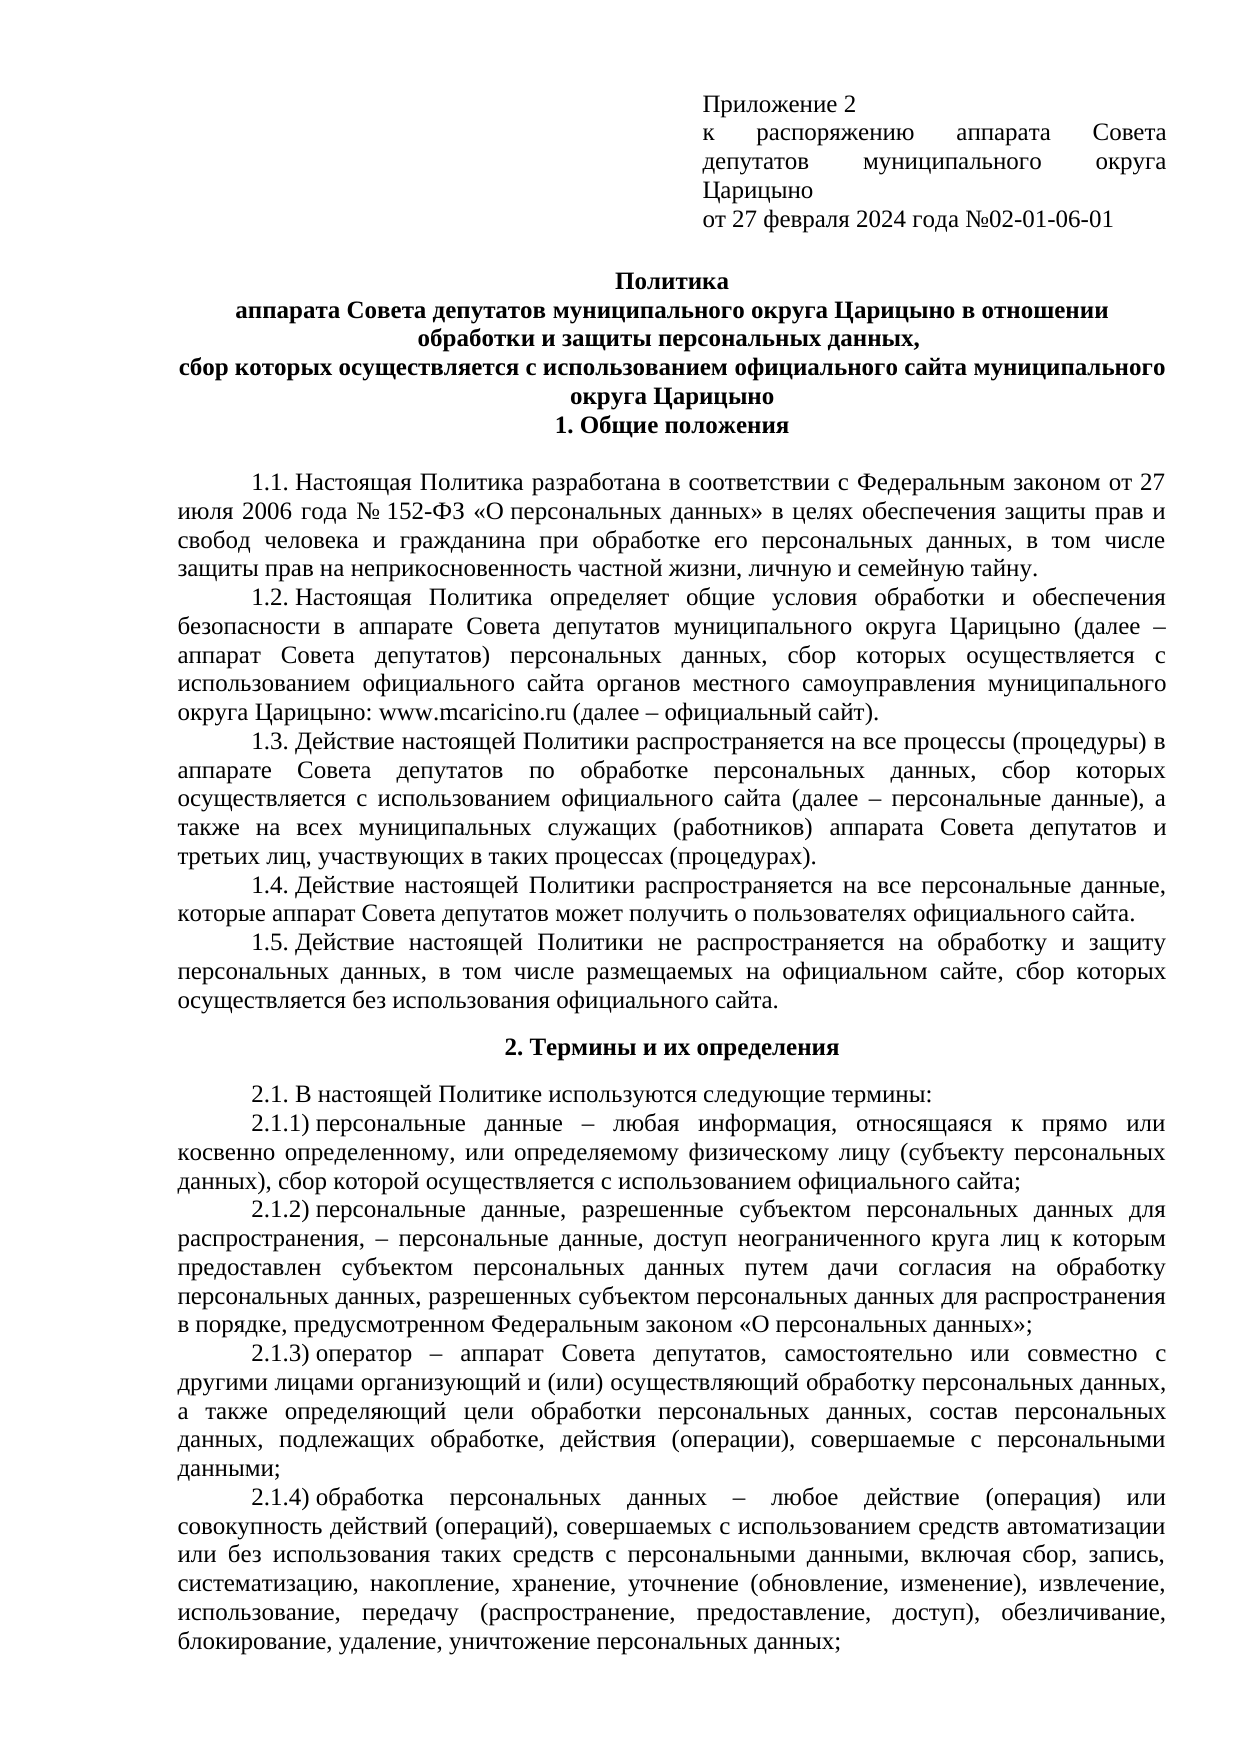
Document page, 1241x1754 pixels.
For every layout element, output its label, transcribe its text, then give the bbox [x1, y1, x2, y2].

text 1.2. Настоящая Политика определяет общие условия обработки и обеспечения безопасности в аппарате Совета депутатов муниципального округа Царицыно (далее – аппарат Совета депутатов) персональных данных, сбор которых осуществляется с использованием официального сайта органов местного самоуправления муниципального округа Царицыно: www.mcaricino.ru (далее – официальный сайт). [177, 582, 1167, 726]
text аппарата Совета депутатов муниципального округа Царицыно в отношении обработки и защиты персональных данных, сбор которых осуществляется с использованием официального сайта муниципального округа Царицыно [177, 295, 1167, 410]
text Приложение 2 [702, 89, 1167, 117]
text 2.1.1) персональные данные – любая информация, относящаяся к прямо или косвенно определенному, или определяемому физическому лицу (субъекту персональных данных), сбор которой осуществляется с использованием официального сайта; [177, 1108, 1167, 1194]
text 2.1.3) оператор – аппарат Совета депутатов, самостоятельно или совместно с другими лицами организующий и (или) осуществляющий обработку персональных данных, а также определяющий цели обработки персональных данных, состав персональных данных, подлежащих обработке, действия (операции), совершаемые с персональными данными; [177, 1338, 1167, 1482]
text 1.3. Действие настоящей Политики распространяется на все процессы (процедуры) в аппарате Совета депутатов по обработке персональных данных, сбор которых осуществляется с использованием официального сайта (далее – персональные данные), а также на всех муниципальных служащих (работников) аппарата Совета депутатов и третьих лиц, участвующих в таких процессах (процедурах). [177, 726, 1167, 870]
text 1. Общие положения [177, 410, 1167, 438]
text 1.4. Действие настоящей Политики распространяется на все персональные данные, которые аппарат Совета депутатов может получить о пользователях официального сайта. [177, 870, 1167, 927]
text 2. Термины и их определения [177, 1032, 1167, 1060]
text от 27 февраля 2024 года №02-01-06-01 [702, 204, 1167, 232]
text 1.1. Настоящая Политика разработана в соответствии с Федеральным законом от 27 июля 2006 года № 152-ФЗ «О персональных данных» в целях обеспечения защиты прав и свобод человека и гражданина при обработке его персональных данных, в том числе защиты прав на неприкосновенность частной жизни, личную и семейную тайну. [177, 467, 1167, 582]
text 2.1.2) персональные данные, разрешенные субъектом персональных данных для распространения, – персональные данные, доступ неограниченного круга лиц к которым предоставлен субъектом персональных данных путем дачи согласия на обработку персональных данных, разрешенных субъектом персональных данных для распространения в порядке, предусмотренном Федеральным законом «О персональных данных»; [177, 1194, 1167, 1338]
text 2.1.4) обработка персональных данных – любое действие (операция) или совокупность действий (операций), совершаемых с использованием средств автоматизации или без использования таких средств с персональными данными, включая сбор, запись, систематизацию, накопление, хранение, уточнение (обновление, изменение), извлечение, использование, передачу (распространение, предоставление, доступ), обезличивание, блокирование, удаление, уничтожение персональных данных; [177, 1482, 1167, 1654]
text 2.1. В настоящей Политике используются следующие термины: [177, 1079, 1167, 1108]
text 1.5. Действие настоящей Политики не распространяется на обработку и защиту персональных данных, в том числе размещаемых на официальном сайте, сбор которых осуществляется без использования официального сайта. [177, 927, 1167, 1013]
text к распоряжению аппарата Совета депутатов муниципального округа Царицыно [702, 117, 1167, 204]
text Политика [177, 266, 1167, 295]
